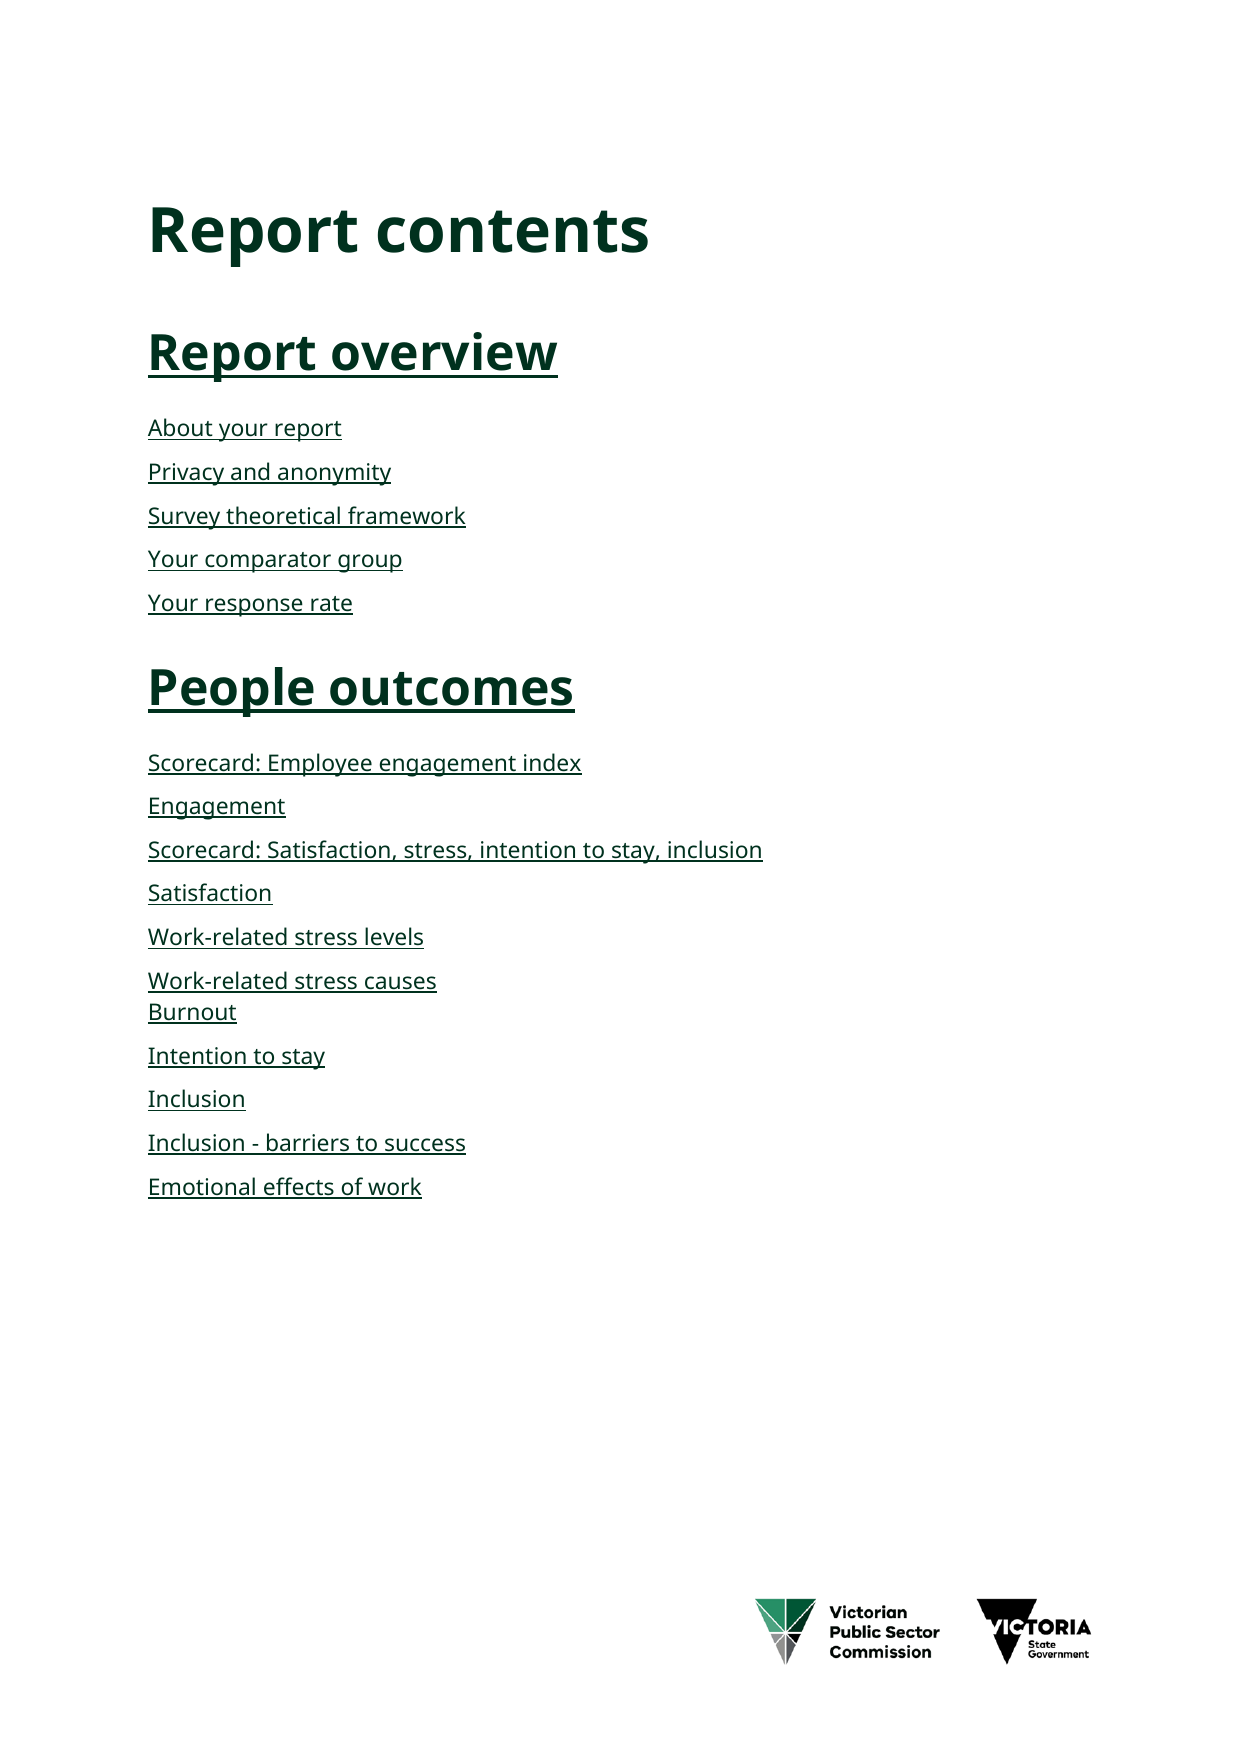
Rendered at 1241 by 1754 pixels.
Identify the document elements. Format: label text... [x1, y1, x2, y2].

picture [754, 1598, 1093, 1666]
text Scorecard: Satisfaction, stress, intention to stay, inclusion [148, 834, 1092, 865]
text Emotional effects of work [148, 1171, 1092, 1202]
text Satisfaction [148, 877, 1092, 909]
text Inclusion [148, 1083, 1092, 1114]
text Inclusion - barriers to success [148, 1127, 1092, 1158]
text About your report [148, 412, 1092, 443]
text Privacy and anonymity [148, 456, 1092, 487]
text Work-related stress levels [148, 921, 1092, 952]
subtitle Report contents [148, 186, 1092, 271]
subtitle People outcomes [148, 651, 1092, 719]
text Survey theoretical framework [148, 499, 1092, 531]
text Engagement [148, 790, 1092, 821]
text Scorecard: Employee engagement index [148, 746, 1092, 778]
text Intention to stay [148, 1039, 1092, 1071]
text Your comparator group [148, 543, 1092, 574]
subtitle Report overview [148, 317, 1092, 385]
text Your response rate [148, 587, 1092, 618]
text Work-related stress causes Burnout [148, 965, 1092, 1027]
